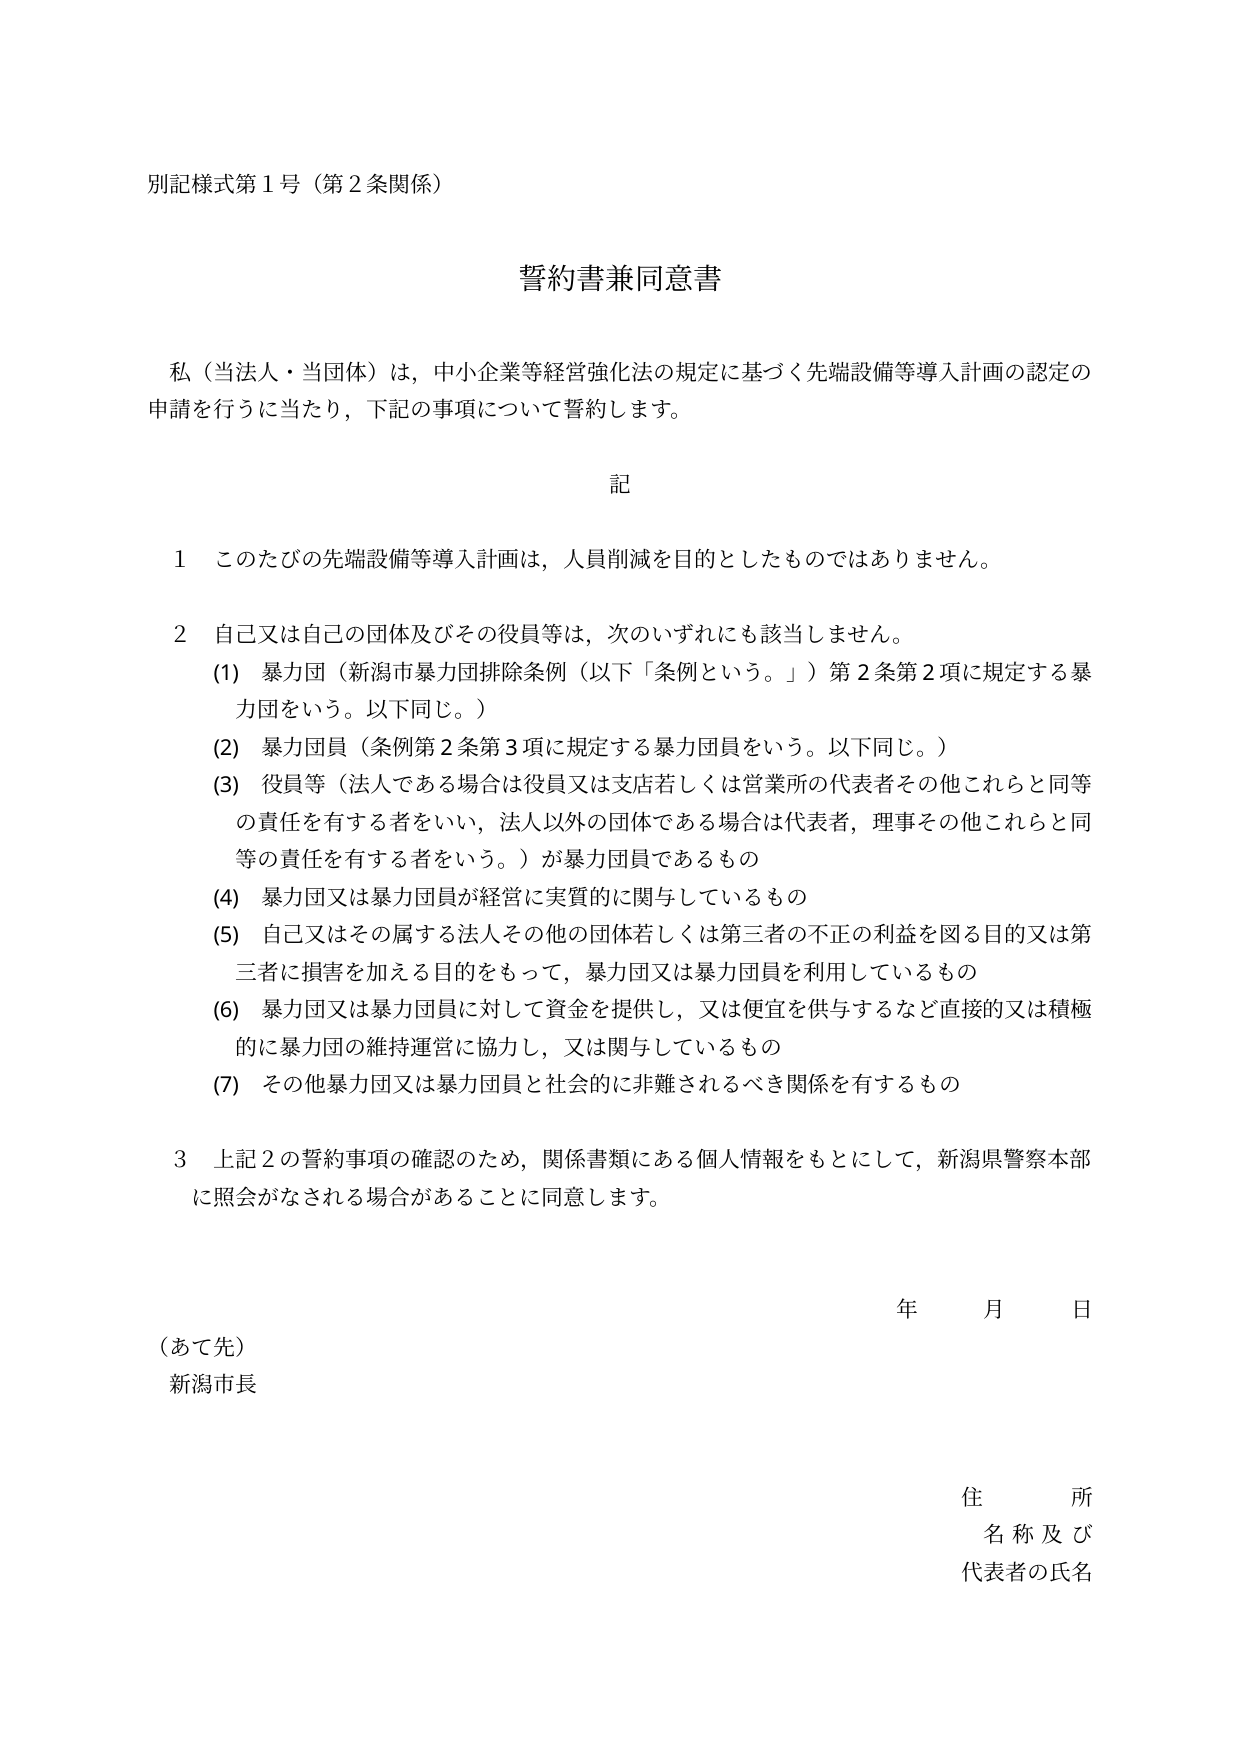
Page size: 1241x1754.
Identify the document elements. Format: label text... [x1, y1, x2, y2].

text (5) 自己又はその属する法人その他の団体若しくは第三者の不正の利益を図る目的又は第三者に損害を加える目的をもって，暴力団又は暴力団員を利用しているもの [213, 914, 1092, 989]
text １ このたびの先端設備等導入計画は，人員削減を目的としたものではありません。 [148, 539, 1092, 577]
text 私（当法人・当団体）は，中小企業等経営強化法の規定に基づく先端設備等導入計画の認定の申請を行うに当たり，下記の事項について誓約します。 [148, 352, 1092, 427]
text (4) 暴力団又は暴力団員が経営に実質的に関与しているもの [213, 877, 1092, 914]
text 年 月 日 [148, 1289, 1092, 1327]
text 誓約書兼同意書 [148, 239, 1092, 314]
text ３ 上記２の誓約事項の確認のため，関係書類にある個人情報をもとにして，新潟県警察本部に照会がなされる場合があることに同意します。 [148, 1139, 1092, 1214]
text (2) 暴力団員（条例第2条第3項に規定する暴力団員をいう。以下同じ。） [148, 727, 1092, 764]
text （あて先） [148, 1327, 1092, 1364]
text 新潟市長 [148, 1364, 1092, 1402]
text ２ 自己又は自己の団体及びその役員等は，次のいずれにも該当しません。 [148, 614, 1092, 652]
text 名称及び [148, 1514, 1092, 1552]
text (6) 暴力団又は暴力団員に対して資金を提供し，又は便宜を供与するなど直接的又は積極的に暴力団の維持運営に協力し，又は関与しているもの [213, 989, 1092, 1064]
text 別記様式第１号（第２条関係） [148, 164, 1092, 202]
text (1) 暴力団（新潟市暴力団排除条例（以下「条例という。」）第2条第2項に規定する暴力団をいう。以下同じ。） [169, 652, 1092, 727]
text (3) 役員等（法人である場合は役員又は支店若しくは営業所の代表者その他これらと同等の責任を有する者をいい，法人以外の団体である場合は代表者，理事その他これらと同等の責任を有する者をいう。）が暴力団員であるもの [213, 764, 1092, 877]
text 住 所 [148, 1477, 1092, 1514]
text (7) その他暴力団又は暴力団員と社会的に非難されるべき関係を有するもの [213, 1064, 1092, 1102]
subtitle 記 [148, 464, 1092, 502]
text 代表者の氏名 [148, 1552, 1092, 1589]
